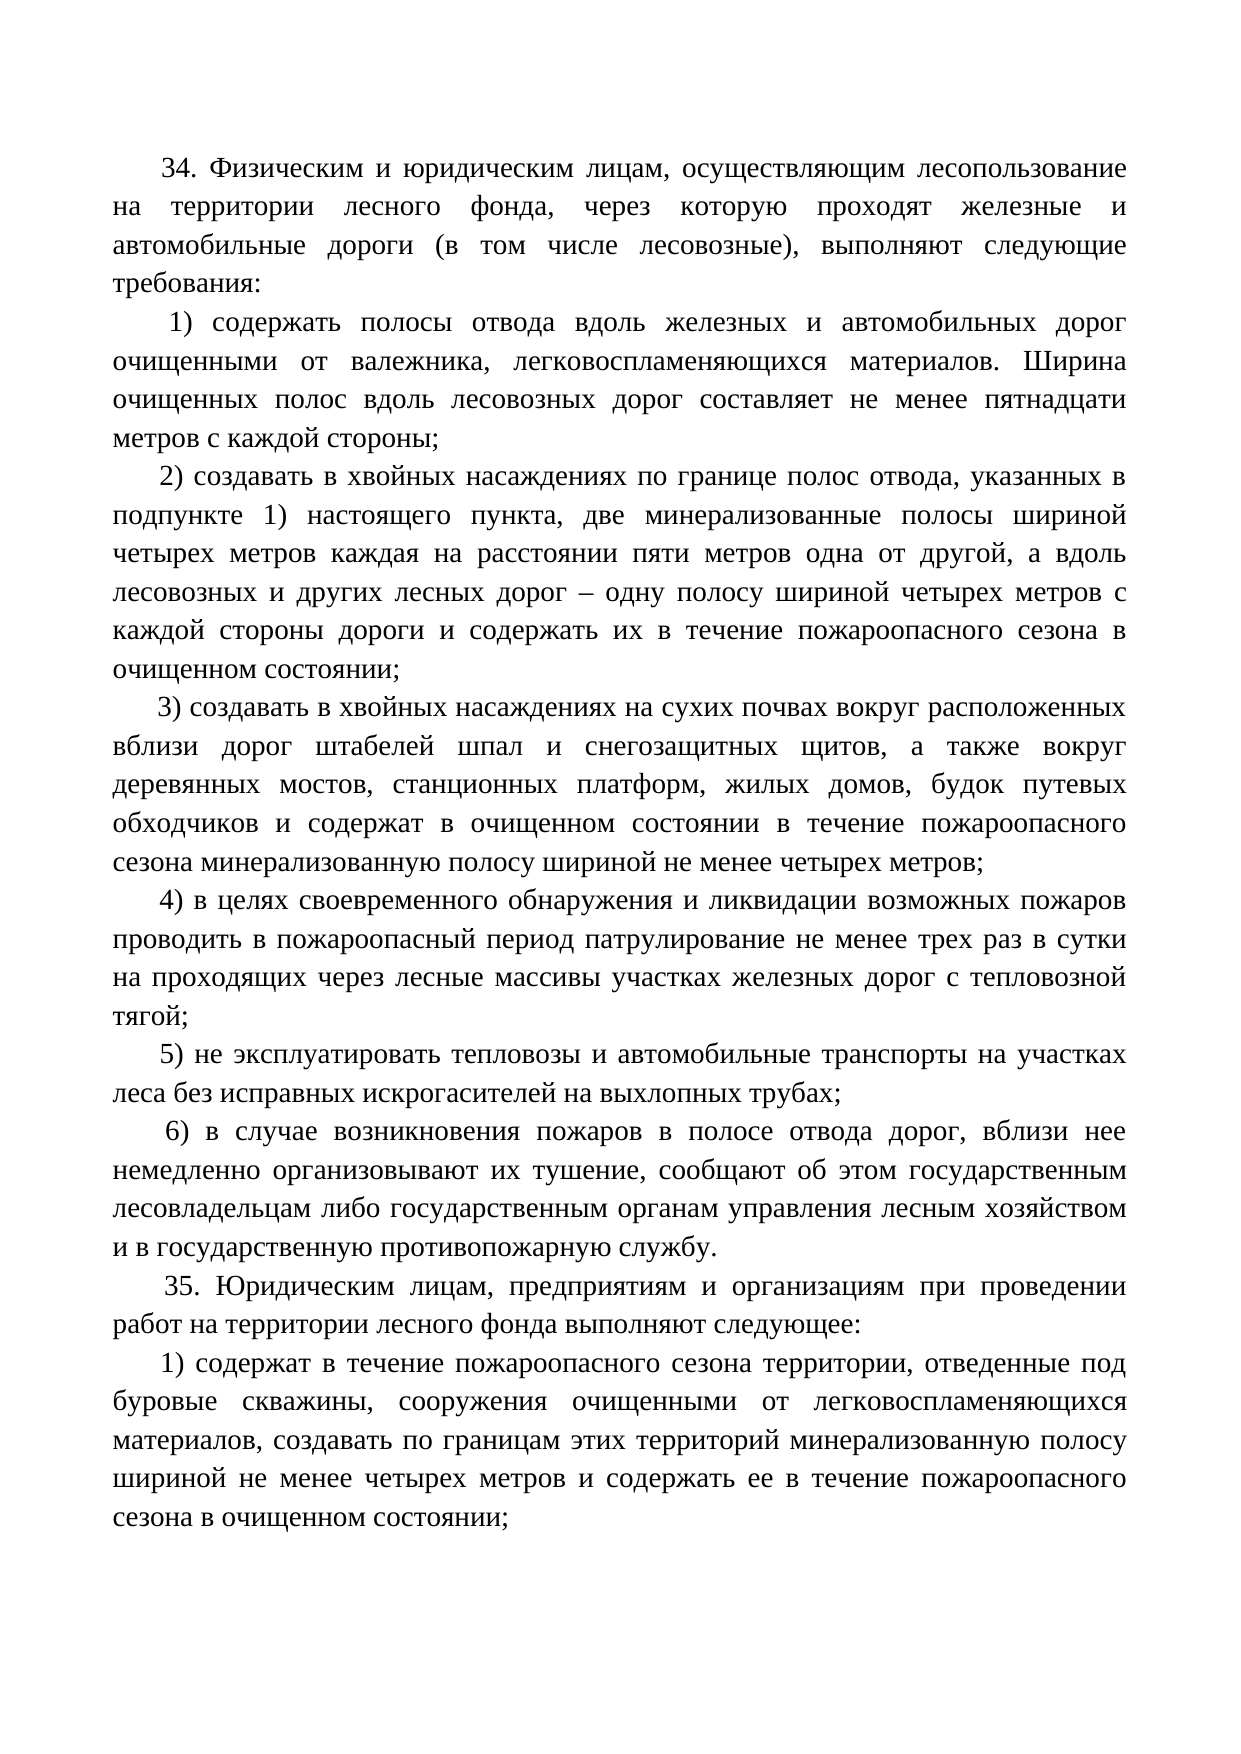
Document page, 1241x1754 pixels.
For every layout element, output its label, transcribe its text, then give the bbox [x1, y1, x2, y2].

text 5) не эксплуатировать тепловозы и автомобильные транспорты на участках леса без исправных искрогасителей на выхлопных трубах; [112, 1036, 1128, 1108]
text 1) содержат в течение пожароопасного сезона территории, отведенные под буровые скважины, сооружения очищенными от легковоспламеняющихся материалов, создавать по границам этих территорий минерализованную полосу шириной не менее четырех метров и содержать ее в течение пожароопасного сезона в очищенном состоянии; [112, 1345, 1128, 1532]
text 35. Юридическим лицам, предприятиям и организациям при проведении работ на территории лесного фонда выполняют следующее: [112, 1268, 1128, 1340]
text 2) создавать в хвойных насаждениях по границе полос отвода, указанных в подпункте 1) настоящего пункта, две минерализованные полосы шириной четырех метров каждая на расстоянии пяти метров одна от другой, а вдоль лесовозных и других лесных дорог – одну полосу шириной четырех метров с каждой стороны дороги и содержать их в течение пожароопасного сезона в очищенном состоянии; [112, 458, 1128, 684]
text 4) в целях своевременного обнаружения и ликвидации возможных пожаров проводить в пожароопасный период патрулирование не менее трех раз в сутки на проходящих через лесные массивы участках железных дорог с тепловозной тягой; [112, 882, 1128, 1031]
text 6) в случае возникновения пожаров в полосе отвода дорог, вблизи нее немедленно организовывают их тушение, сообщают об этом государственным лесовладельцам либо государственным органам управления лесным хозяйством и в государственную противопожарную службу. [112, 1113, 1128, 1263]
text 1) содержать полосы отвода вдоль железных и автомобильных дорог очищенными от валежника, легковоспламеняющихся материалов. Ширина очищенных полос вдоль лесовозных дорог составляет не менее пятнадцати метров с каждой стороны; [112, 304, 1128, 453]
text 3) создавать в хвойных насаждениях на сухих почвах вокруг расположенных вблизи дорог штабелей шпал и снегозащитных щитов, а также вокруг деревянных мостов, станционных платформ, жилых домов, будок путевых обходчиков и содержат в очищенном состоянии в течение пожароопасного сезона минерализованную полосу шириной не менее четырех метров; [112, 689, 1128, 877]
text 34. Физическим и юридическим лицам, осуществляющим лесопользование на территории лесного фонда, через которую проходят железные и автомобильные дороги (в том числе лесовозные), выполняют следующие требования: [112, 150, 1128, 299]
